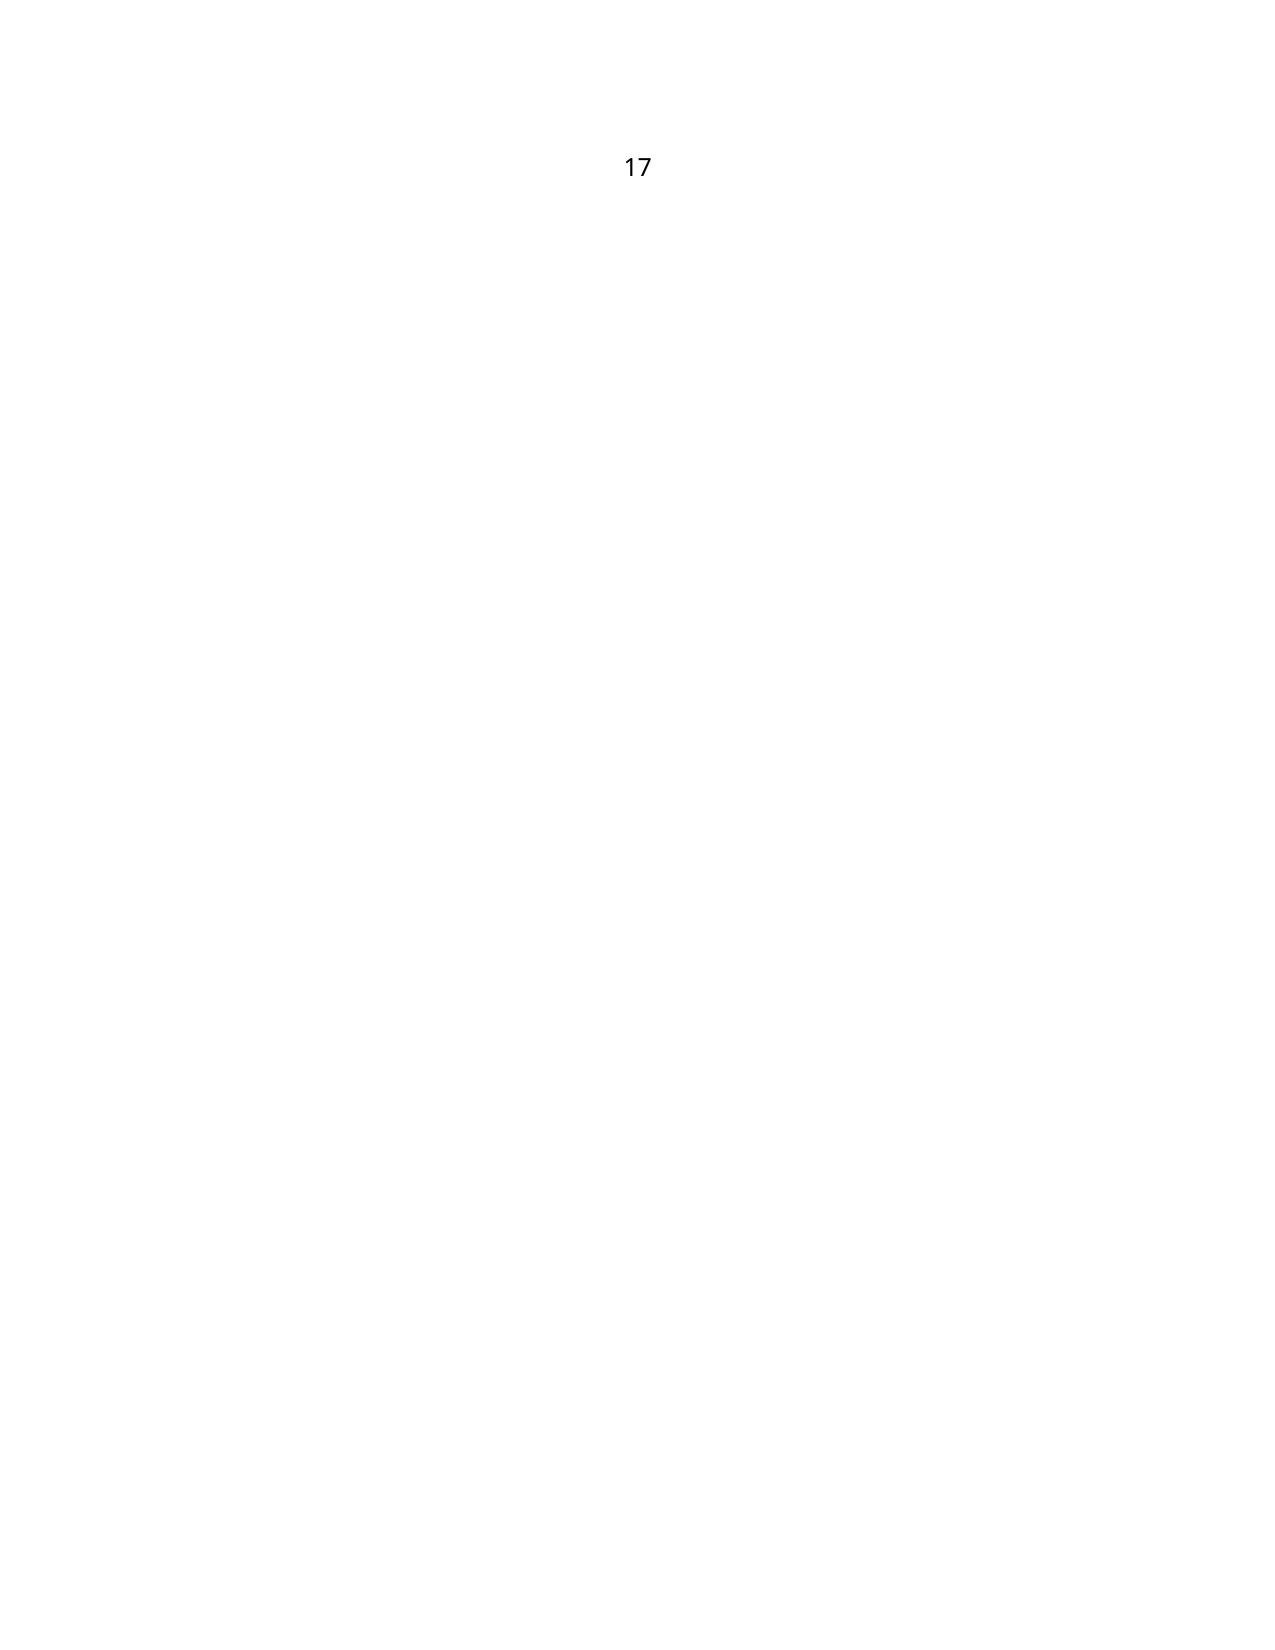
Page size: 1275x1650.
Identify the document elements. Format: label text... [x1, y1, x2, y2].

text 17 [150, 150, 1125, 184]
